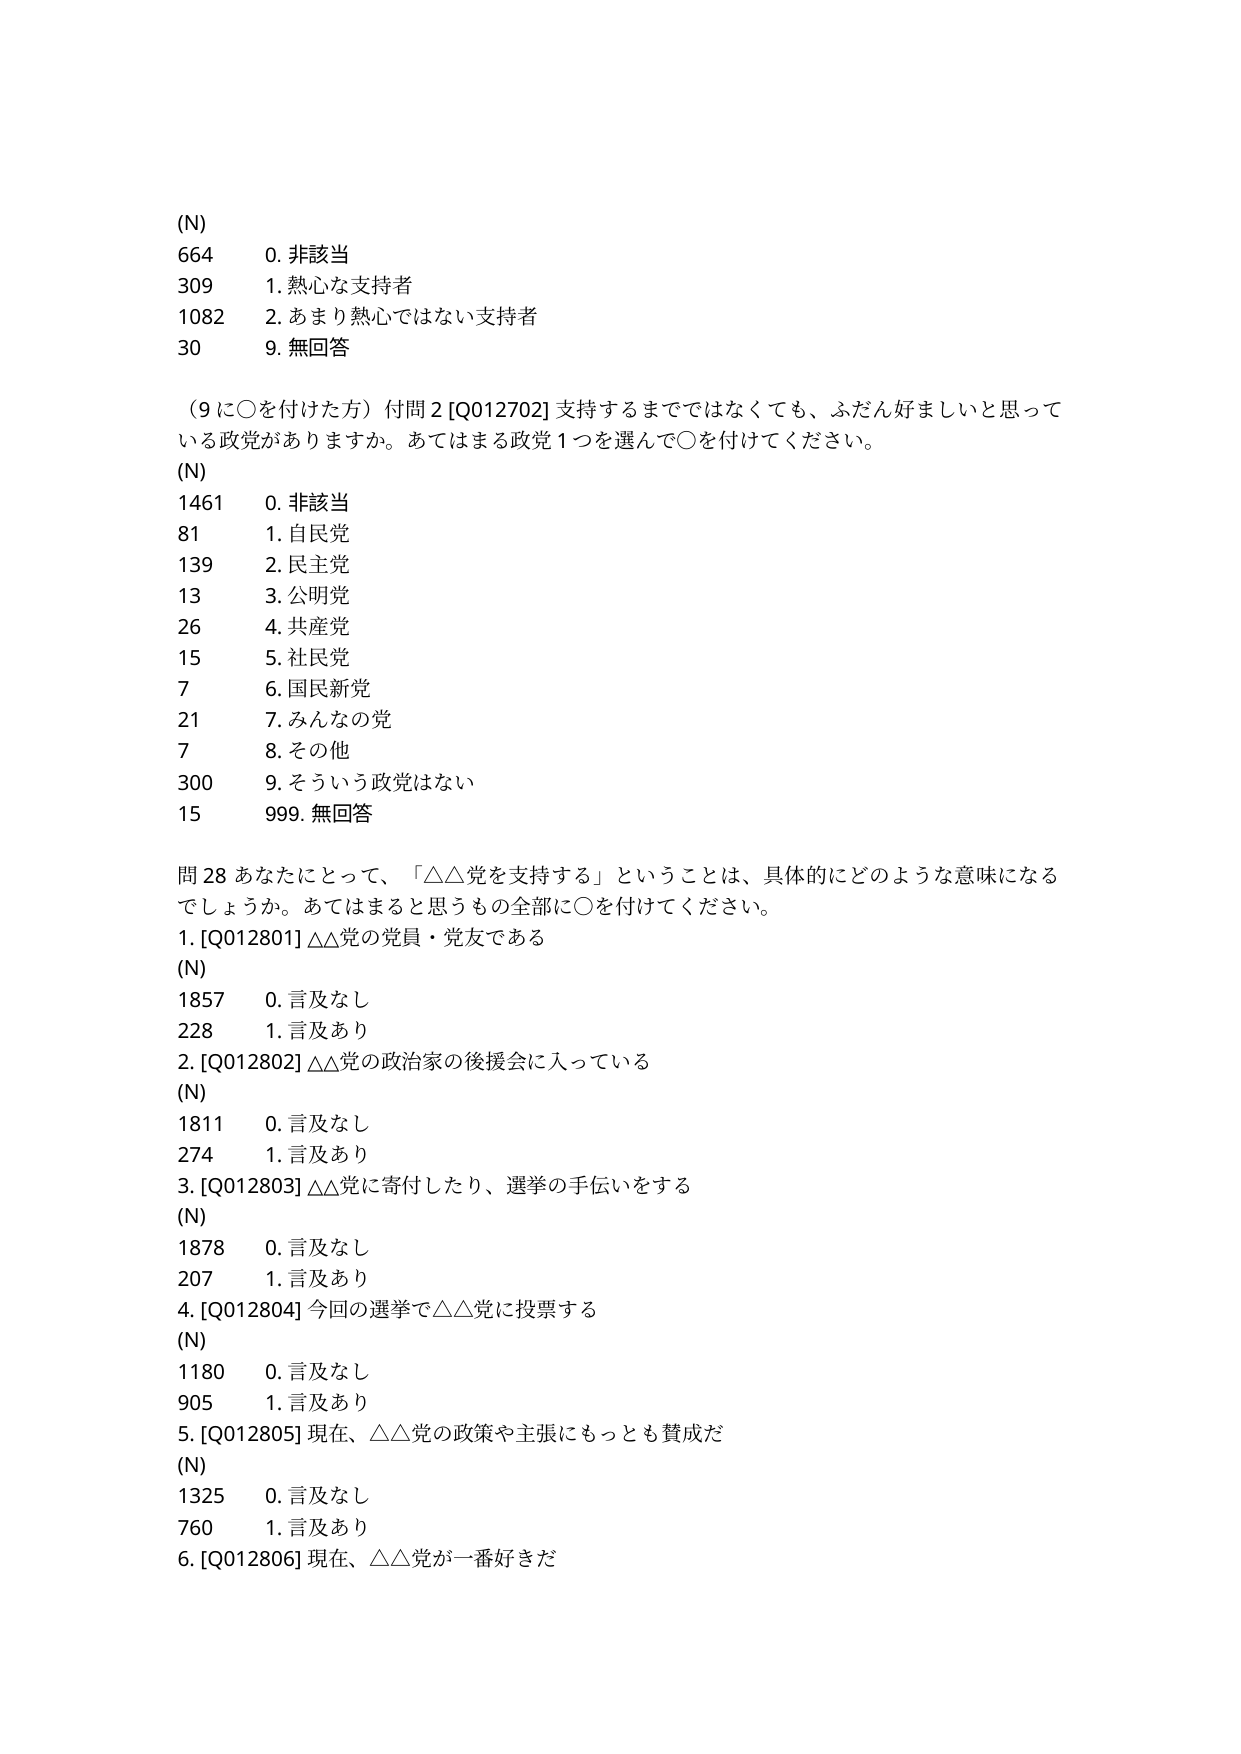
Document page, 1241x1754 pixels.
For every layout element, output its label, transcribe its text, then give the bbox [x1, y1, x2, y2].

text 228 1. 言及あり [177, 1014, 1063, 1045]
text (N) [177, 1324, 1063, 1355]
text (N) [177, 952, 1063, 983]
text 300 9. そういう政党はない [177, 766, 1063, 797]
text 664 0. 非該当 [177, 238, 1063, 269]
text 15 999. 無回答 [177, 797, 1063, 828]
text 139 2. 民主党 [177, 548, 1063, 579]
text 1325 0. 言及なし [177, 1479, 1063, 1511]
text 81 1. 自民党 [177, 517, 1063, 548]
text 1857 0. 言及なし [177, 983, 1063, 1014]
text 7 6. 国民新党 [177, 672, 1063, 703]
text 問28 あなたにとって、「△△党を支持する」ということは、具体的にどのような意味になるでしょうか。あてはまると思うもの全部に○を付けてください。 [177, 859, 1063, 921]
text 2. [Q012802] △△党の政治家の後援会に入っている [177, 1045, 1063, 1076]
text (N) [177, 1076, 1063, 1107]
text （9に○を付けた方）付問2 [Q012702] 支持するまでではなくても、ふだん好ましいと思っている政党がありますか。あてはまる政党1つを選んで○を付けてください。 [177, 393, 1063, 455]
text 1811 0. 言及なし [177, 1107, 1063, 1138]
text (N) [177, 1448, 1063, 1479]
text 1878 0. 言及なし [177, 1231, 1063, 1262]
text 1461 0. 非該当 [177, 486, 1063, 517]
text 4. [Q012804] 今回の選挙で△△党に投票する [177, 1293, 1063, 1324]
text 309 1. 熱心な支持者 [177, 269, 1063, 300]
text 26 4. 共産党 [177, 610, 1063, 641]
text (N) [177, 455, 1063, 486]
text 6. [Q012806] 現在、△△党が一番好きだ [177, 1542, 1063, 1573]
text 21 7. みんなの党 [177, 703, 1063, 734]
text 13 3. 公明党 [177, 579, 1063, 610]
text 30 9. 無回答 [177, 331, 1063, 362]
text 1. [Q012801] △△党の党員・党友である [177, 921, 1063, 952]
text (N) [177, 1200, 1063, 1231]
text 5. [Q012805] 現在、△△党の政策や主張にもっとも賛成だ [177, 1417, 1063, 1448]
text 7 8. その他 [177, 734, 1063, 766]
text 1082 2. あまり熱心ではない支持者 [177, 300, 1063, 331]
text 207 1. 言及あり [177, 1262, 1063, 1293]
text 905 1. 言及あり [177, 1386, 1063, 1417]
text (N) [177, 207, 1063, 238]
text 15 5. 社民党 [177, 641, 1063, 672]
text 760 1. 言及あり [177, 1511, 1063, 1542]
text 3. [Q012803] △△党に寄付したり、選挙の手伝いをする [177, 1169, 1063, 1200]
text 274 1. 言及あり [177, 1138, 1063, 1169]
text 1180 0. 言及なし [177, 1355, 1063, 1386]
